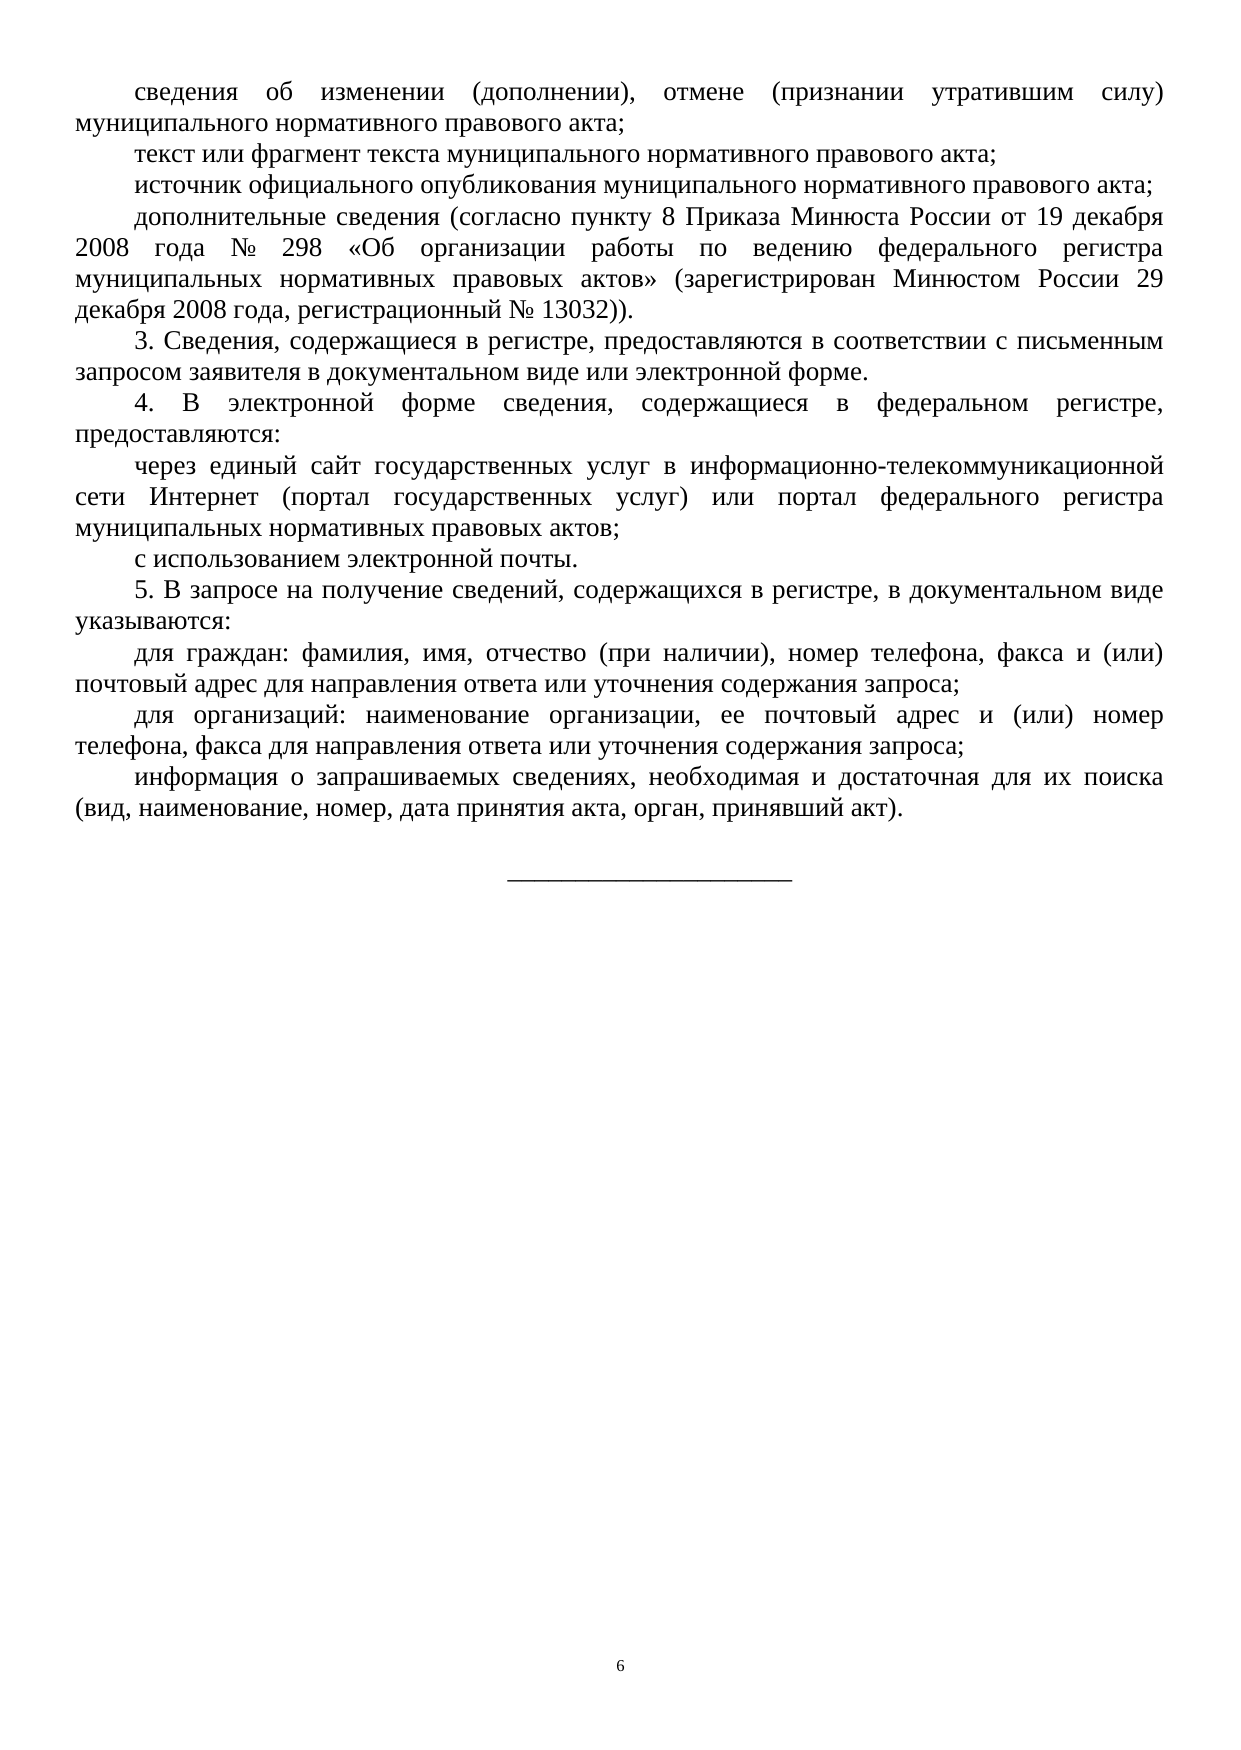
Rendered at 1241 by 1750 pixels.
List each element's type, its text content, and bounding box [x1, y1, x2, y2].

text сведения об изменении (дополнении), отмене (признании утратившим силу) муниципального нормативного правового акта; [75, 75, 1165, 137]
text для граждан: фамилия, имя, отчество (при наличии), номер телефона, факса и (или) почтовый адрес для направления ответа или уточнения содержания запроса; [75, 636, 1165, 698]
text через единый сайт государственных услуг в информационно-телекоммуникационной сети Интернет (портал государственных услуг) или портал федерального регистра муниципальных нормативных правовых актов; [75, 449, 1165, 542]
text источник официального опубликования муниципального нормативного правового акта; [75, 168, 1165, 199]
text дополнительные сведения (согласно пункту 8 Приказа Минюста России от 19 декабря 2008 года № 298 «Об организации работы по ведению федерального регистра муниципальных нормативных правовых актов» (зарегистрирован Минюстом России 29 декабря 2008 года, регистрационный № 13032)). [75, 199, 1165, 324]
text _____________________ [75, 854, 1165, 885]
text 4. В электронной форме сведения, содержащиеся в федеральном регистре, предоставляются: [75, 386, 1165, 449]
text с использованием электронной почты. [75, 542, 1165, 573]
text 5. В запросе на получение сведений, содержащихся в регистре, в документальном виде указываются: [75, 573, 1165, 636]
text текст или фрагмент текста муниципального нормативного правового акта; [75, 137, 1165, 168]
text для организаций: наименование организации, ее почтовый адрес и (или) номер телефона, факса для направления ответа или уточнения содержания запроса; [75, 698, 1165, 760]
text информация о запрашиваемых сведениях, необходимая и достаточная для их поиска (вид, наименование, номер, дата принятия акта, орган, принявший акт). [75, 760, 1165, 822]
text 3. Сведения, содержащиеся в регистре, предоставляются в соответствии с письменным запросом заявителя в документальном виде или электронной форме. [75, 324, 1165, 386]
